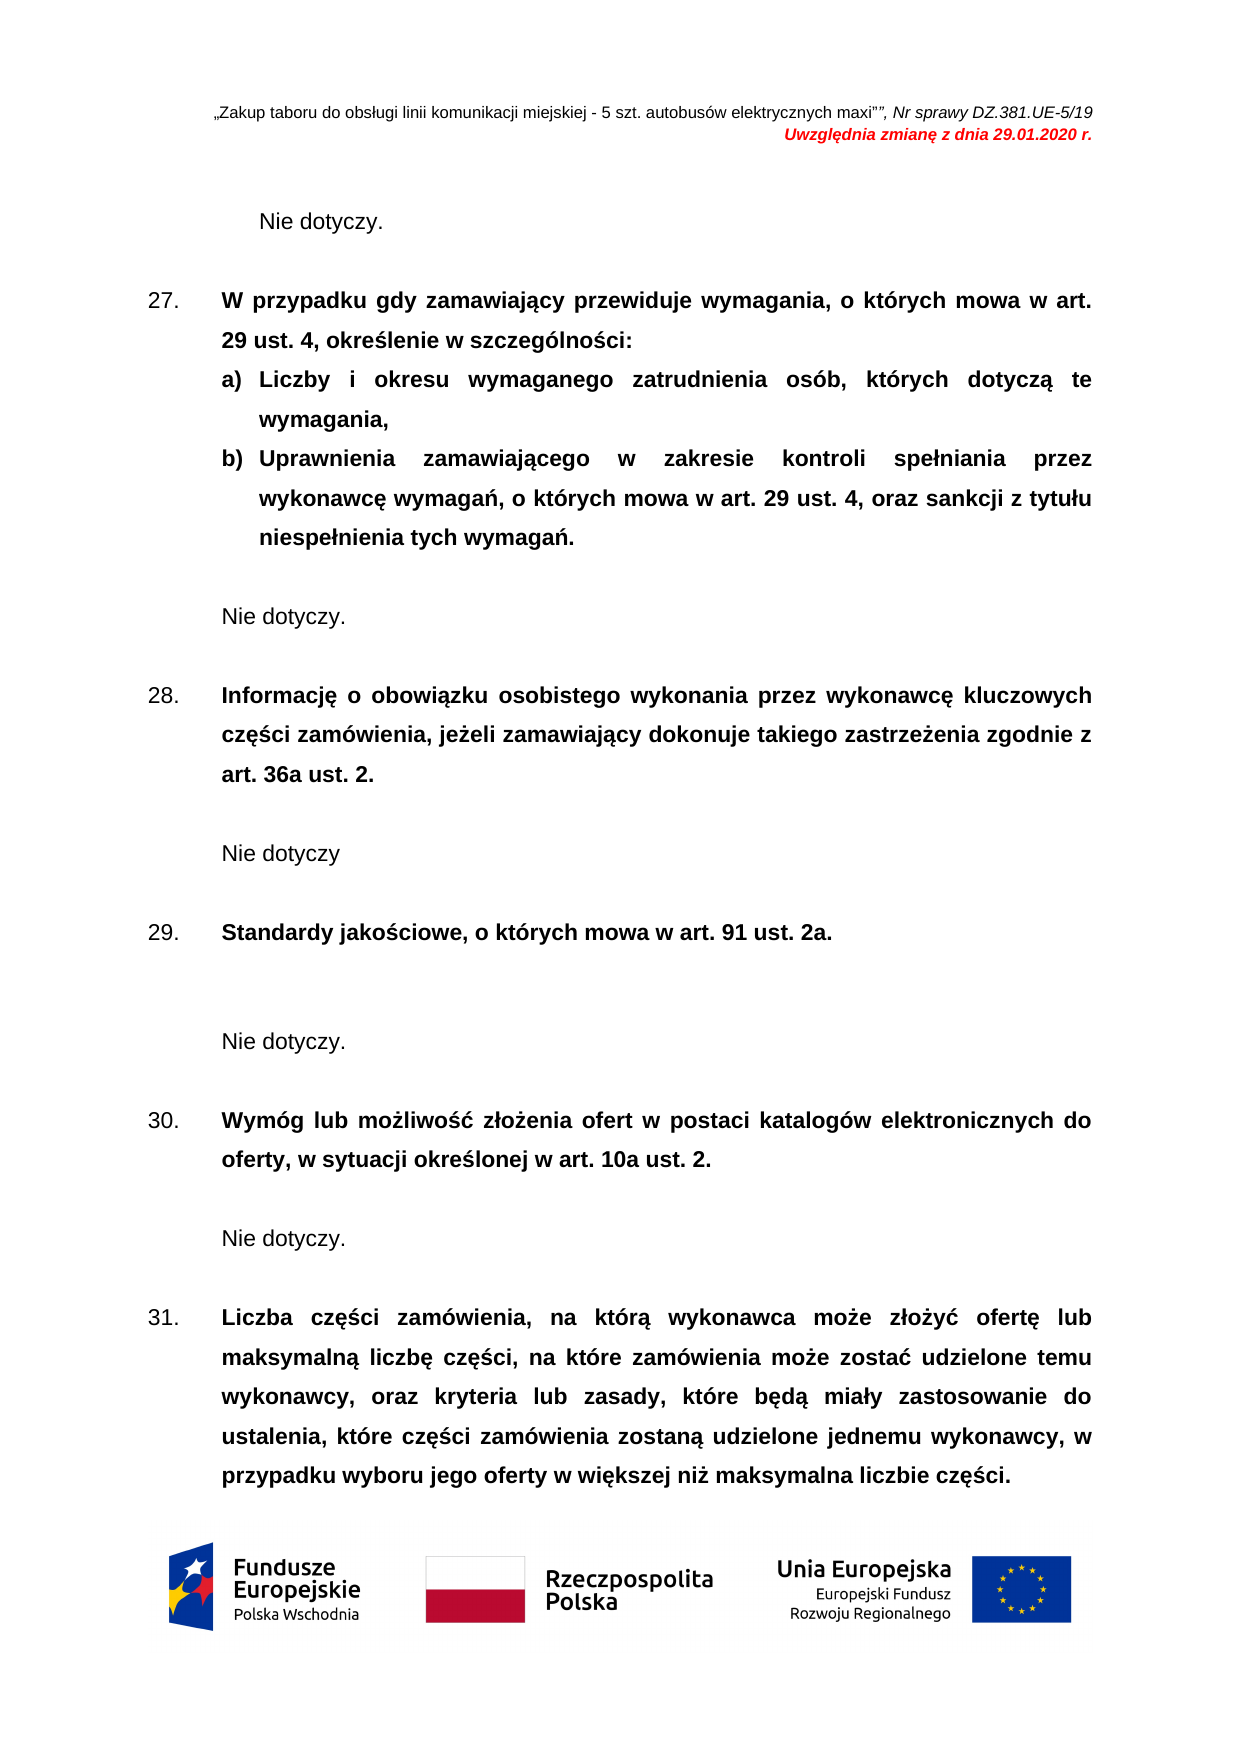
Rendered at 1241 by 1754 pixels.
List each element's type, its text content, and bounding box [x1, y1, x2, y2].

list W przypadku gdy zamawiający przewiduje wymagania, o których mowa w art. 29 ust. 4, określenie w szczególności: [148, 287, 1093, 353]
list Nie dotyczy. [221, 1028, 1093, 1054]
text Nie dotyczy. [148, 603, 1093, 629]
list Wymóg lub możliwość złożenia ofert w postaci katalogów elektronicznych do oferty, w sytuacji określonej w art. 10a ust. 2. [148, 1107, 1093, 1173]
list Uprawnienia zamawiającego w zakresie kontroli spełniania przez wykonawcę wymagań, o których mowa w art. 29 ust. 4, oraz sankcji z tytułu niespełnienia tych wymagań. [221, 445, 1093, 550]
list Liczba części zamówienia, na którą wykonawca może złożyć ofertę lub maksymalną liczbę części, na które zamówienia może zostać udzielone temu wykonawcy, oraz kryteria lub zasady, które będą miały zastosowanie do ustalenia, które części zamówienia zostaną udzielone jednemu wykonawcy, w przypadku wyboru jego oferty w większej niż maksymalna liczbie części. [148, 1304, 1093, 1489]
list Nie dotyczy. [259, 208, 1093, 234]
list Nie dotyczy [221, 840, 1093, 866]
list Nie dotyczy. [221, 1225, 1093, 1252]
list Informację o obowiązku osobistego wykonania przez wykonawcę kluczowych części zamówienia, jeżeli zamawiający dokonuje takiego zastrzeżenia zgodnie z art. 36a ust. 2. [148, 682, 1093, 787]
list Liczby i okresu wymaganego zatrudnienia osób, których dotyczą te wymagania, [221, 366, 1093, 432]
picture [147, 1520, 1093, 1653]
list Standardy jakościowe, o których mowa w art. 91 ust. 2a. [148, 919, 1093, 945]
